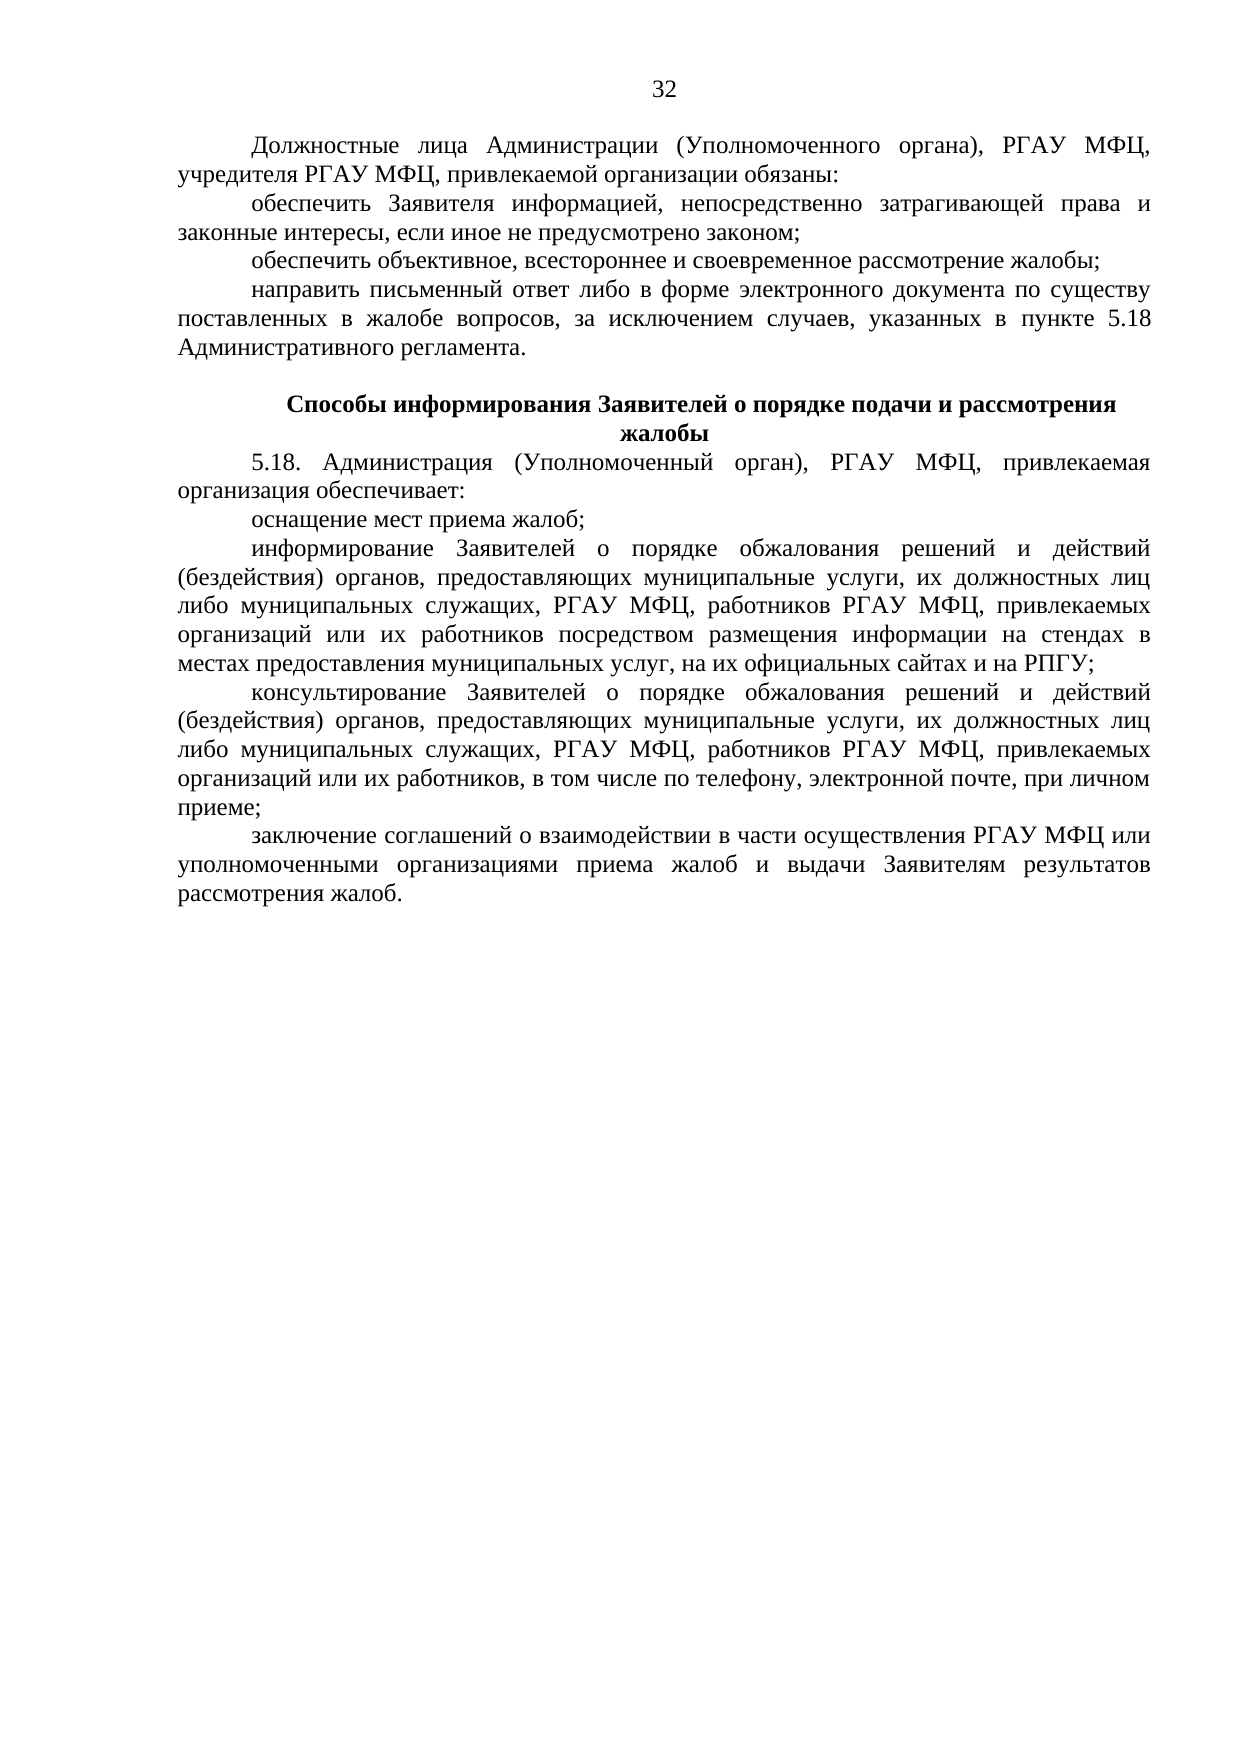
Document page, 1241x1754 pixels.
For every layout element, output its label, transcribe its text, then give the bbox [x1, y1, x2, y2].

text консультирование Заявителей о порядке обжалования решений и действий (бездействия) органов, предоставляющих муниципальные услуги, их должностных лиц либо муниципальных служащих, РГАУ МФЦ, работников РГАУ МФЦ, привлекаемых организаций или их работников, в том числе по телефону, электронной почте, при личном приеме; [177, 677, 1152, 821]
text информирование Заявителей о порядке обжалования решений и действий (бездействия) органов, предоставляющих муниципальные услуги, их должностных лиц либо муниципальных служащих, РГАУ МФЦ, работников РГАУ МФЦ, привлекаемых организаций или их работников посредством размещения информации на стендах в местах предоставления муниципальных услуг, на их официальных сайтах и на РПГУ; [177, 533, 1152, 677]
text направить письменный ответ либо в форме электронного документа по существу поставленных в жалобе вопросов, за исключением случаев, указанных в пункте 5.18 Административного регламента. [177, 274, 1152, 361]
text обеспечить объективное, всестороннее и своевременное рассмотрение жалобы; [177, 246, 1152, 274]
text оснащение мест приема жалоб; [177, 504, 1152, 533]
text заключение соглашений о взаимодействии в части осуществления РГАУ МФЦ или уполномоченными организациями приема жалоб и выдачи Заявителям результатов рассмотрения жалоб. [177, 821, 1152, 907]
text Должностные лица Администрации (Уполномоченного органа), РГАУ МФЦ, учредителя РГАУ МФЦ, привлекаемой организации обязаны: [177, 131, 1152, 188]
text Способы информирования Заявителей о порядке подачи и рассмотрения жалобы [177, 389, 1152, 447]
text 5.18. Администрация (Уполномоченный орган), РГАУ МФЦ, привлекаемая организация обеспечивает: [177, 447, 1152, 504]
text обеспечить Заявителя информацией, непосредственно затрагивающей права и законные интересы, если иное не предусмотрено законом; [177, 188, 1152, 246]
